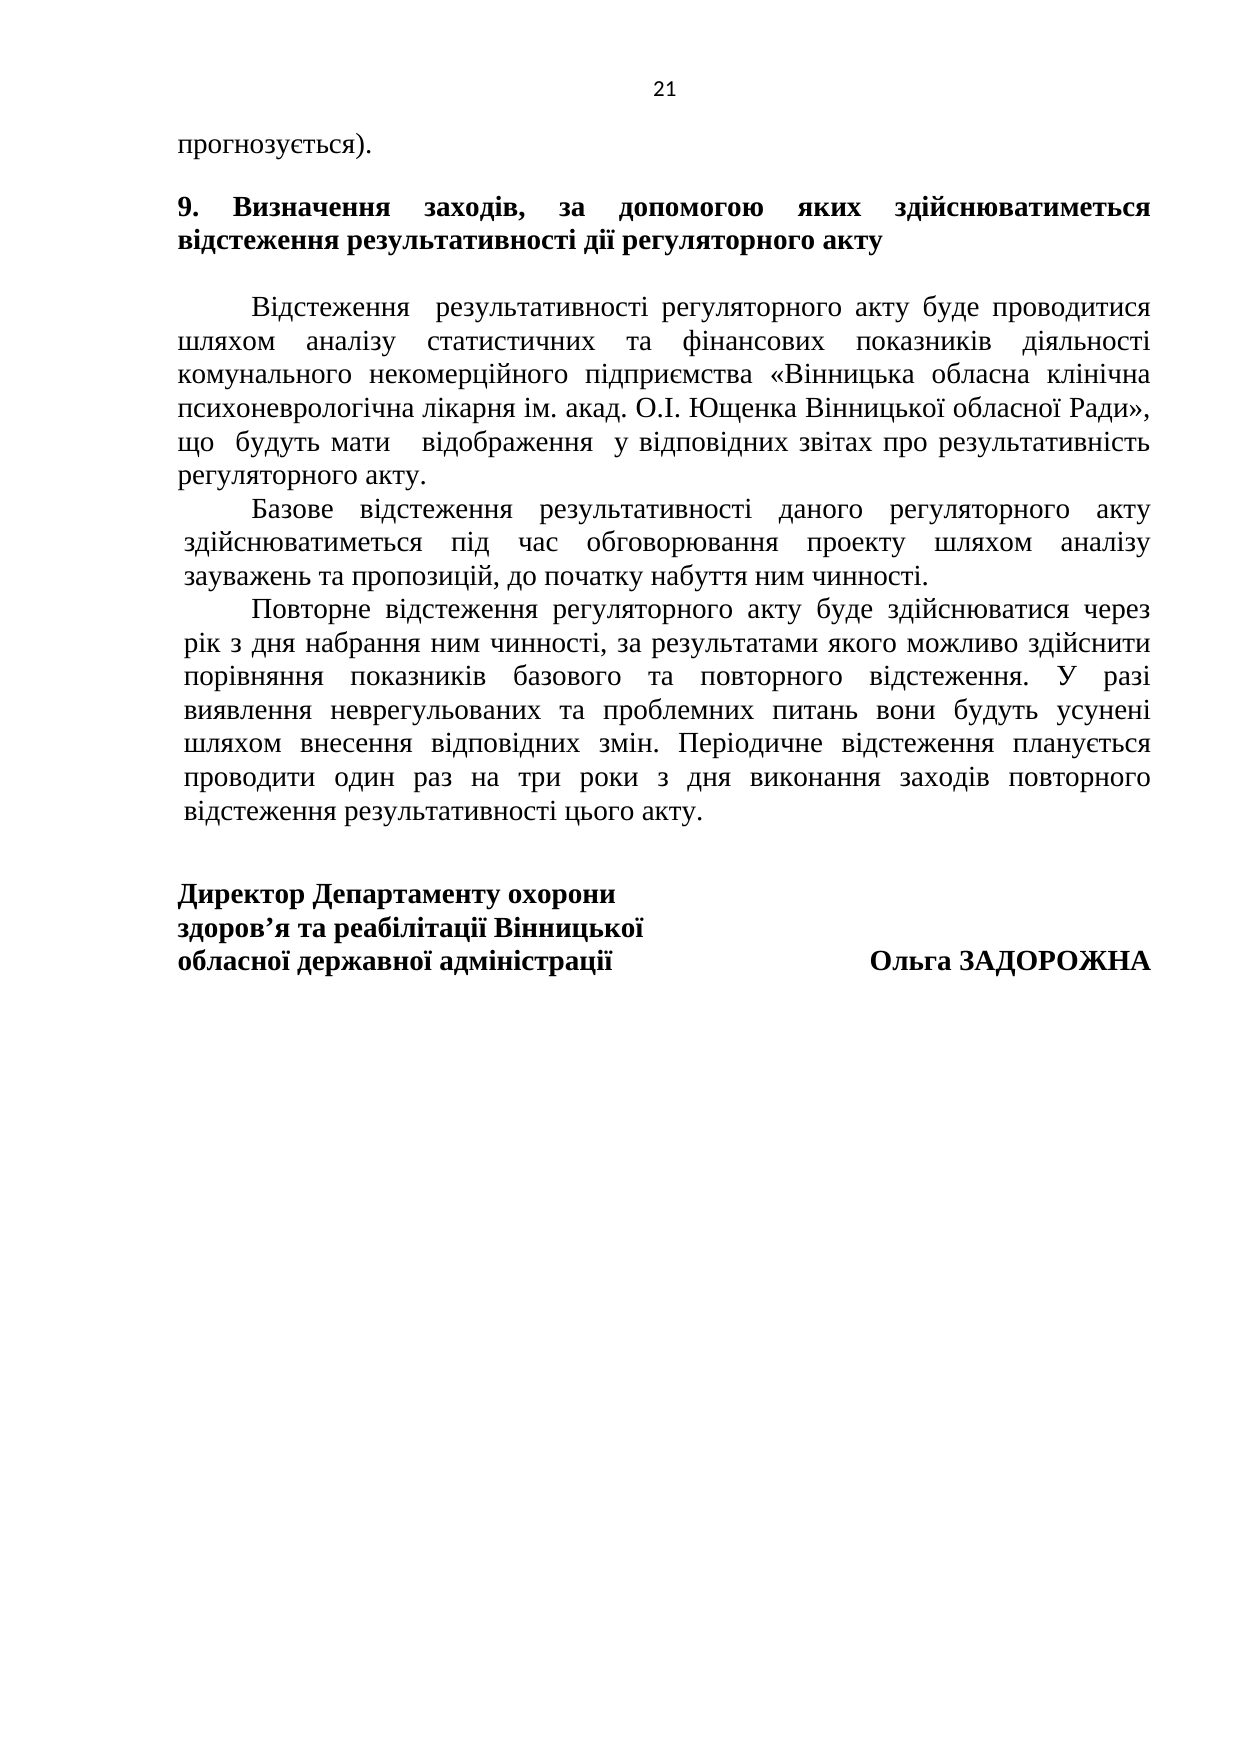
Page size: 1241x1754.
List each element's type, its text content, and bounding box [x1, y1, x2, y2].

text 9. Визначення заходів, за допомогою яких здійснюватиметься відстеження результативності дії регуляторного акту [177, 189, 1152, 256]
text Повторне відстеження регуляторного акту буде здійснюватися через рік з дня набрання ним чинності, за результатами якого можливо здійснити порівняння показників базового та повторного відстеження. У разі виявлення неврегульованих та проблемних питань вони будуть усунені шляхом внесення відповідних змін. Періодичне відстеження планується проводити один раз на три роки з дня виконання заходів повторного відстеження результативності цього акту. [183, 591, 1152, 826]
text Відстеження результативності регуляторного акту буде проводитися шляхом аналізу статистичних та фінансових показників діяльності комунального некомерційного підприємства «Вінницька обласна клінічна психоневрологічна лікарня ім. акад. О.І. Ющенка Вінницької обласної Ради», що будуть мати відображення у відповідних звітах про результативність регуляторного акту. [177, 289, 1152, 491]
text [177, 127, 1152, 189]
text здоров’я та реабілітації Вінницької [177, 910, 1152, 943]
text Базове відстеження результативності даного регуляторного акту здійснюватиметься під час обговорювання проекту шляхом аналізу зауважень та пропозицій, до початку набуття ним чинності. [183, 491, 1152, 591]
text обласної державної адміністрації Ольга ЗАДОРОЖНА [177, 943, 1152, 977]
text Директор Департаменту охорони [177, 876, 1152, 910]
